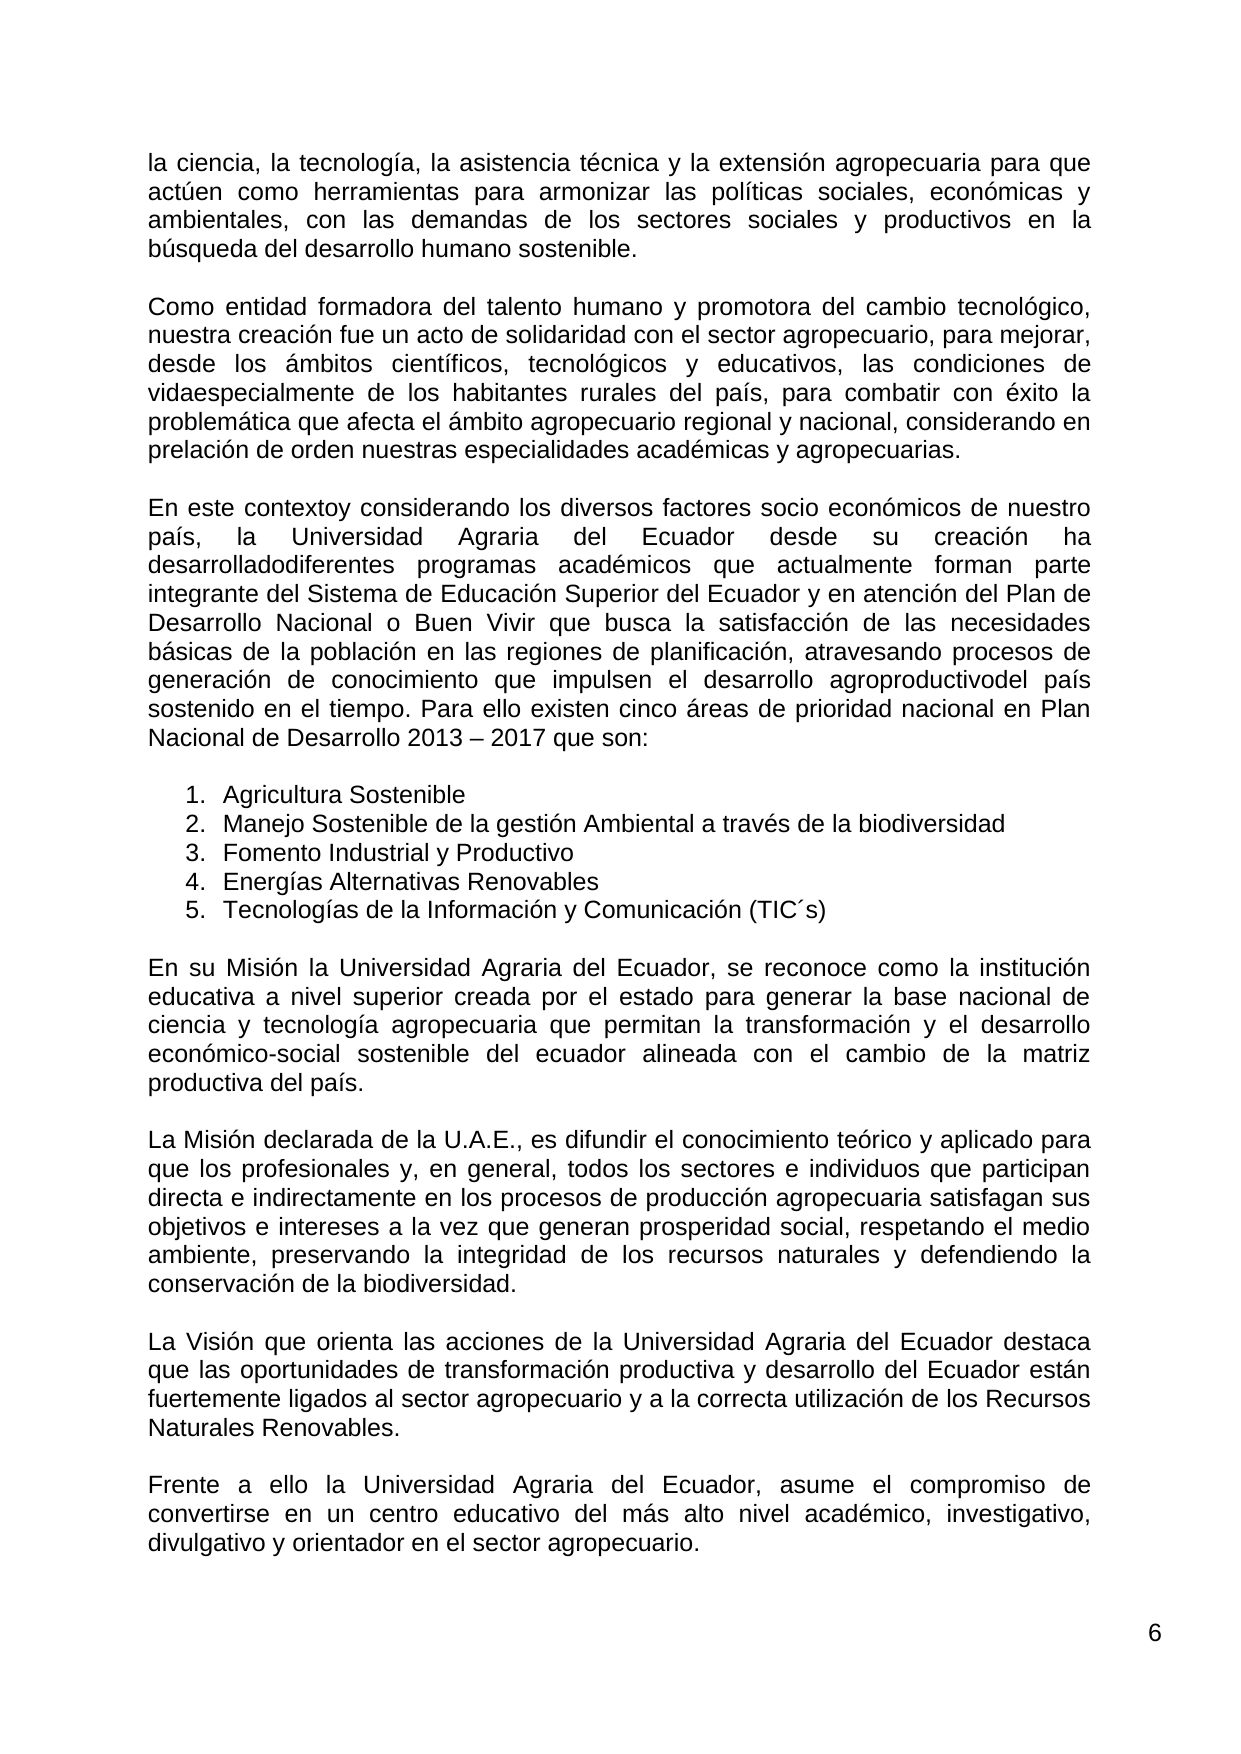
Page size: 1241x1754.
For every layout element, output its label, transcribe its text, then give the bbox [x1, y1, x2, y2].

text Como entidad formadora del talento humano y promotora del cambio tecnológico, nuestra creación fue un acto de solidaridad con el sector agropecuario, para mejorar, desde los ámbitos científicos, tecnológicos y educativos, las condiciones de vidaespecialmente de los habitantes rurales del país, para combatir con éxito la problemática que afecta el ámbito agropecuario regional y nacional, considerando en prelación de orden nuestras especialidades académicas y agropecuarias. [148, 291, 1092, 464]
text Frente a ello la Universidad Agraria del Ecuador, asume el compromiso de convertirse en un centro educativo del más alto nivel académico, investigativo, divulgativo y orientador en el sector agropecuario. [148, 1470, 1092, 1556]
list Manejo Sostenible de la gestión Ambiental a través de la biodiversidad [185, 809, 1092, 838]
list Agricultura Sostenible [185, 780, 1092, 809]
text La Visión que orienta las acciones de la Universidad Agraria del Ecuador destaca que las oportunidades de transformación productiva y desarrollo del Ecuador están fuertemente ligados al sector agropecuario y a la correcta utilización de los Recursos Naturales Renovables. [148, 1326, 1092, 1441]
text En este contextoy considerando los diversos factores socio económicos de nuestro país, la Universidad Agraria del Ecuador desde su creación ha desarrolladodiferentes programas académicos que actualmente forman parte integrante del Sistema de Educación Superior del Ecuador y en atención del Plan de Desarrollo Nacional o Buen Vivir que busca la satisfacción de las necesidades básicas de la población en las regiones de planificación, atravesando procesos de generación de conocimiento que impulsen el desarrollo agroproductivodel país sostenido en el tiempo. Para ello existen cinco áreas de prioridad nacional en Plan Nacional de Desarrollo 2013 – 2017 que son: [148, 493, 1092, 751]
list Tecnologías de la Información y Comunicación (TIC´s) [185, 895, 1092, 924]
text En su Misión la Universidad Agraria del Ecuador, se reconoce como la institución educativa a nivel superior creada por el estado para generar la base nacional de ciencia y tecnología agropecuaria que permitan la transformación y el desarrollo económico-social sostenible del ecuador alineada con el cambio de la matriz productiva del país. [148, 953, 1092, 1096]
list Fomento Industrial y Productivo [185, 838, 1092, 866]
text La Misión declarada de la U.A.E., es difundir el conocimiento teórico y aplicado para que los profesionales y, en general, todos los sectores e individuos que participan directa e indirectamente en los procesos de producción agropecuaria satisfagan sus objetivos e intereses a la vez que generan prosperidad social, respetando el medio ambiente, preservando la integridad de los recursos naturales y defendiendo la conservación de la biodiversidad. [148, 1125, 1092, 1298]
list Energías Alternativas Renovables [185, 866, 1092, 895]
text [148, 148, 1092, 263]
